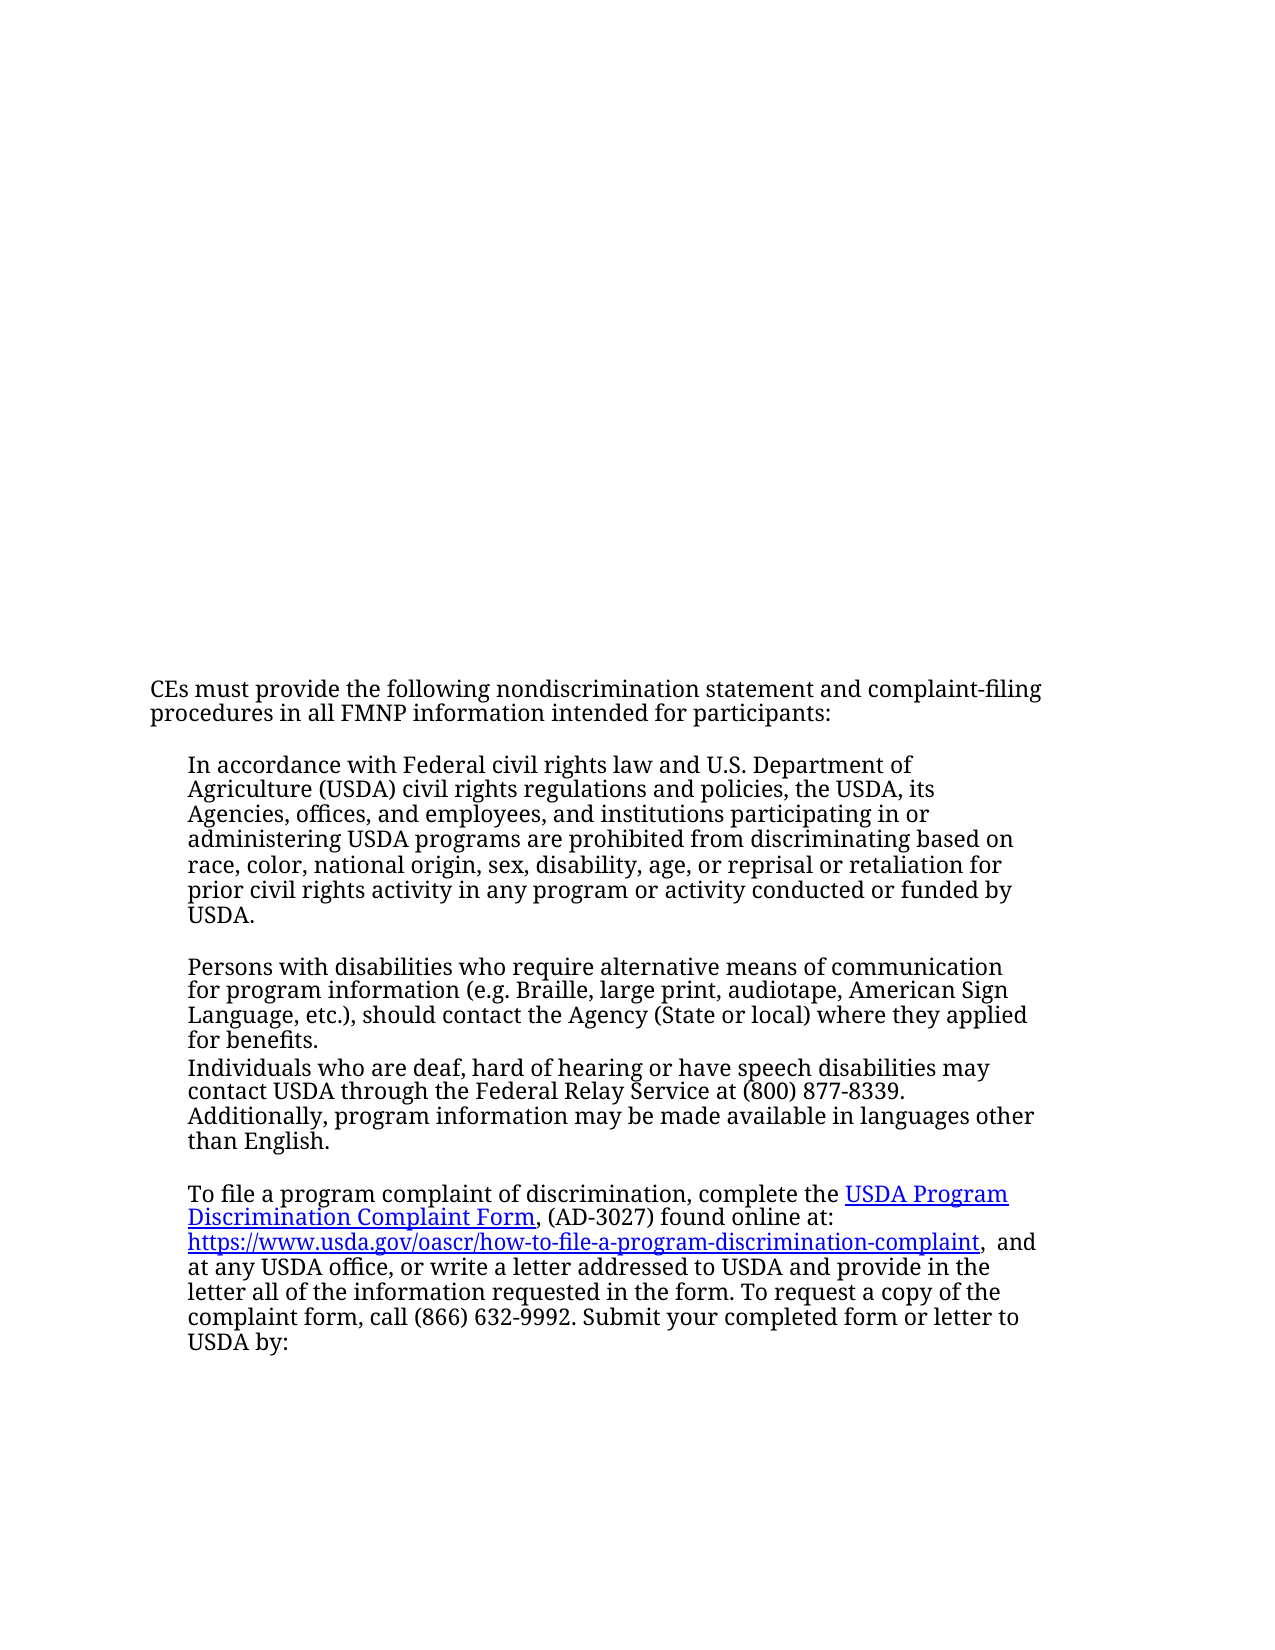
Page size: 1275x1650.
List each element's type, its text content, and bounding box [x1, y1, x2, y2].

text To file a program complaint of discrimination, complete the USDA Program Discrimination Complaint Form, (AD-3027) found online at: https://www.usda.gov/oascr/how-to-file-a-program-discrimination-complaint, and at any USDA office, or write a letter addressed to USDA and provide in the letter all of the information requested in the form. To request a copy of the complaint form, call (866) 632-9992. Submit your completed form or letter to USDA by: [187, 1182, 1039, 1357]
text Individuals who are deaf, hard of hearing or have speech disabilities may contact USDA through the Federal Relay Service at (800) 877-8339. Additionally, program information may be made available in languages other than English. [187, 1056, 1036, 1156]
text CEs must provide the following nondiscrimination statement and complaint-filing procedures in all FMNP information intended for participants: [150, 677, 1107, 728]
text In accordance with Federal civil rights law and U.S. Department of Agriculture (USDA) civil rights regulations and policies, the USDA, its Agencies, offices, and employees, and institutions participating in or administering USDA programs are prohibited from discriminating based on race, color, national origin, sex, disability, age, or reprisal or retaliation for prior civil rights activity in any program or activity conducted or funded by USDA. [187, 753, 1036, 931]
text Persons with disabilities who require alternative means of communication for program information (e.g. Braille, large print, audiotape, American Sign Language, etc.), should contact the Agency (State or local) where they applied for benefits. [187, 956, 1030, 1056]
